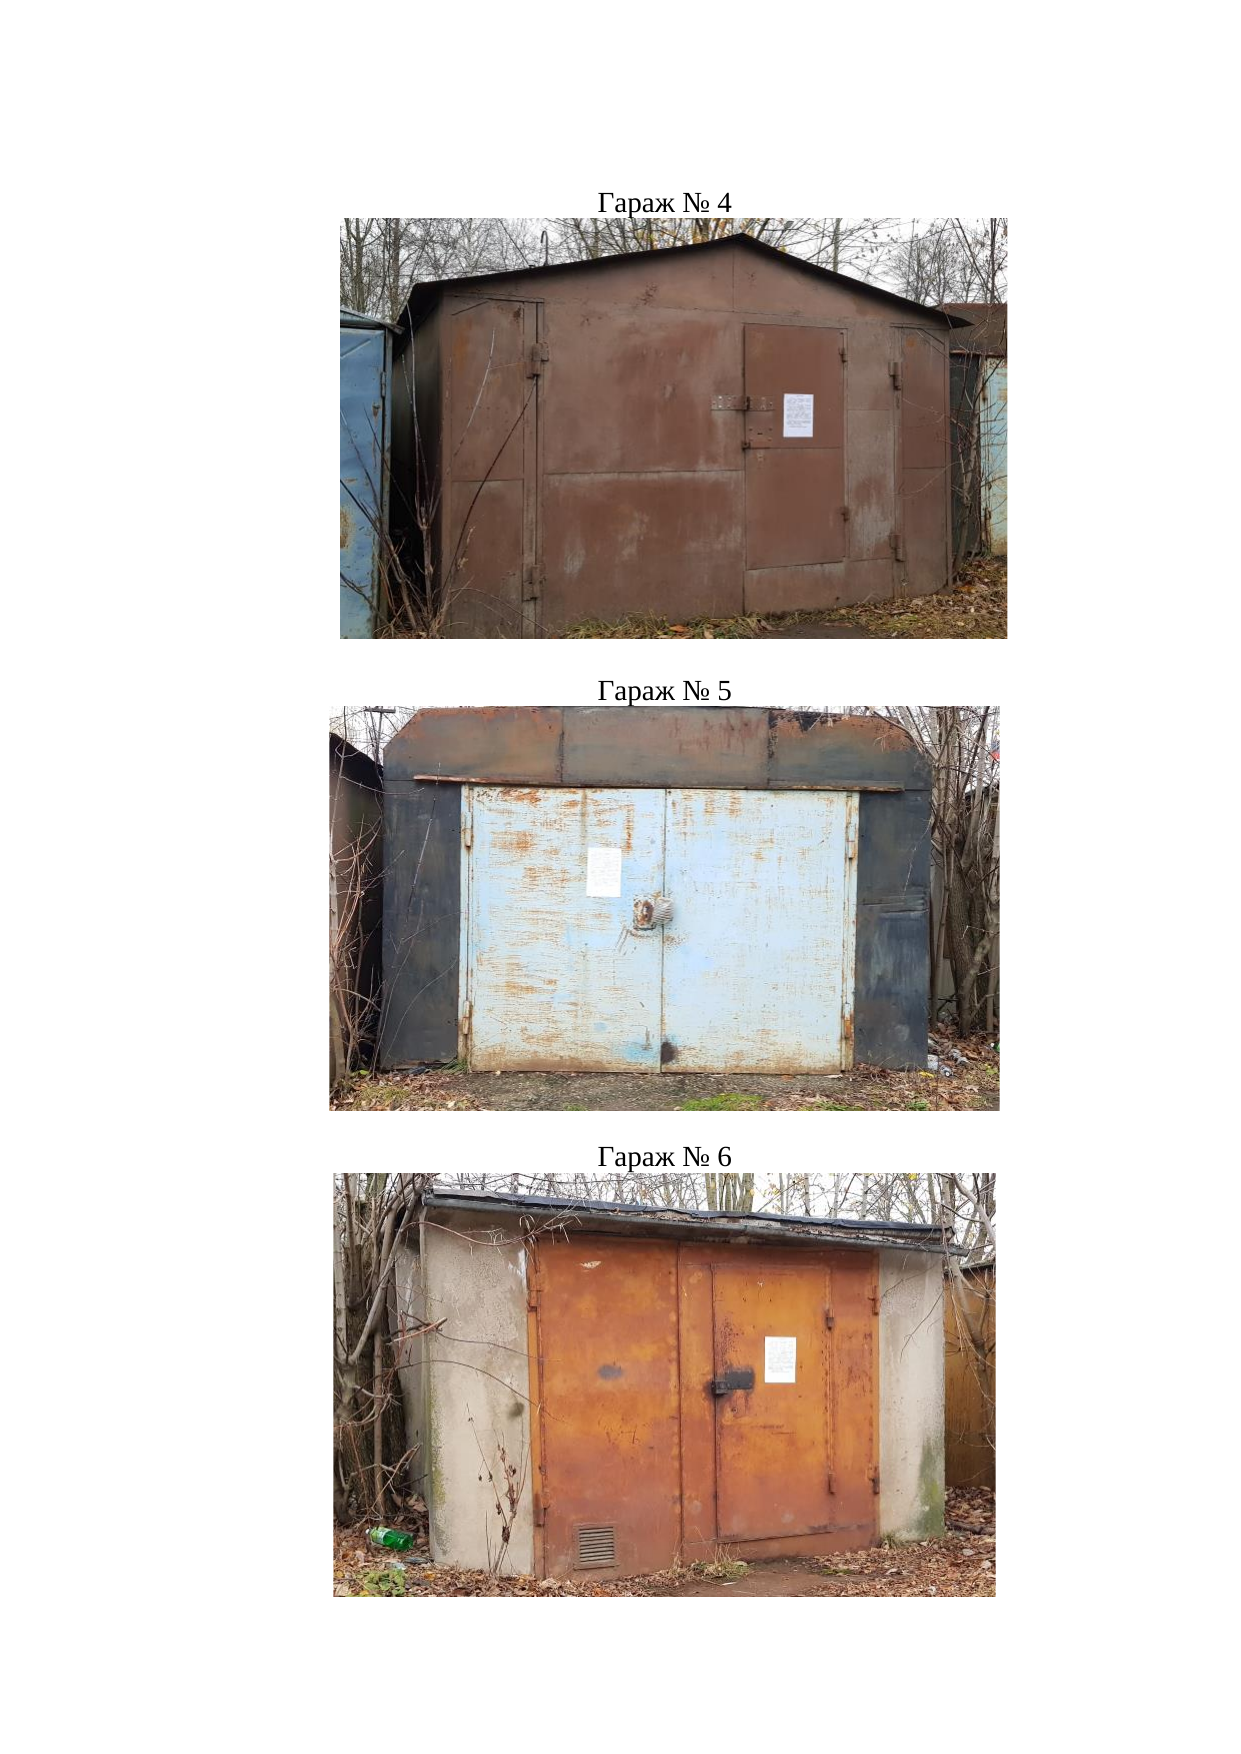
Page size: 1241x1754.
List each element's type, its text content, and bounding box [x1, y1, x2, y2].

picture [340, 218, 1008, 639]
picture [333, 1173, 996, 1597]
picture [329, 706, 1000, 1111]
text Гараж № 4 [177, 185, 1152, 219]
text Гараж № 5 [177, 673, 1152, 706]
text Гараж № 6 [177, 1139, 1152, 1173]
